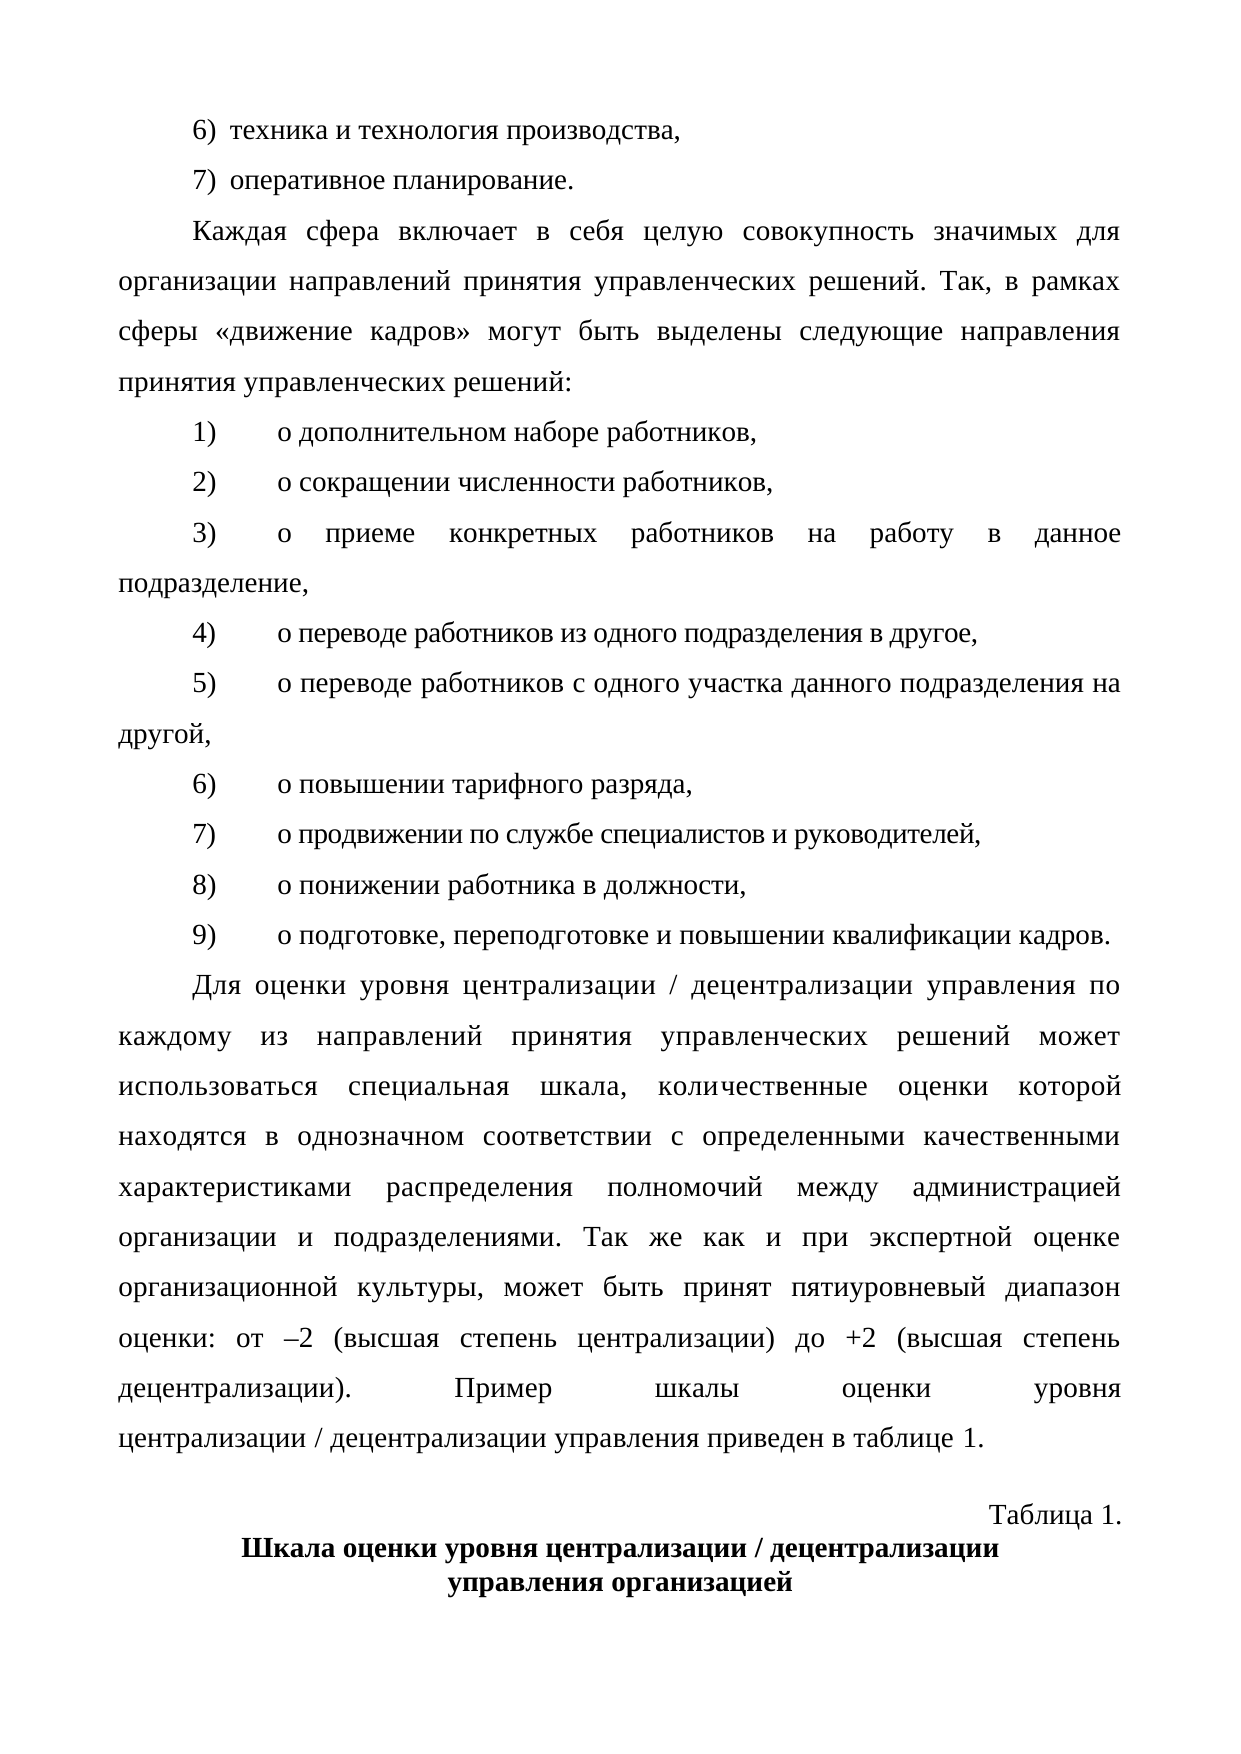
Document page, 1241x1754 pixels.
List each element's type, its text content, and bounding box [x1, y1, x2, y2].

list оперативное планирование. [118, 162, 1122, 196]
list о переводе работников из одного подразделения в другое, [118, 615, 1122, 649]
list техника и технология производства, [118, 112, 1122, 146]
list о приеме конкретных работников на работу в данное подразделение, [118, 515, 1122, 598]
text Каждая сфера включает в себя целую совокупность значимых для организации направлений принятия управленческих решений. Так, в рамках сферы «движение кадров» могут быть выделены следующие направления принятия управленческих решений: [118, 213, 1122, 397]
text Шкала оценки уровня централизации / децентрализации [118, 1531, 1122, 1564]
list о сокращении численности работников, [118, 464, 1122, 498]
list о продвижении по службе специалистов и руководителей, [118, 817, 1122, 850]
list о дополнительном наборе работников, [118, 414, 1122, 448]
list о понижении работника в должности, [118, 867, 1122, 900]
list о повышении тарифного разряда, [118, 766, 1122, 800]
text Таблица 1. [118, 1497, 1122, 1531]
text Для оценки уровня централизации / децентрализации управления по каждому из направлений принятия управленческих решений может использоваться специальная шкала, количественные оценки которой находятся в однозначном соответствии с определенными качественными характеристиками распределения полномочий между администрацией организации и подразделениями. Так же как и при экспертной оценке организационной культуры, может быть принят пятиуровневый диапазон оценки: от –2 (высшая степень централизации) до +2 (высшая степень децентрализации). Пример шкалы оценки уровня централизации / децентрализации управления приведен в таблице 1. [118, 967, 1122, 1454]
list о подготовке, переподготовке и повышении квалификации кадров. [118, 917, 1122, 951]
text управления организацией [118, 1564, 1122, 1598]
list о переводе работников с одного участка данного подразделения на другой, [118, 666, 1122, 749]
